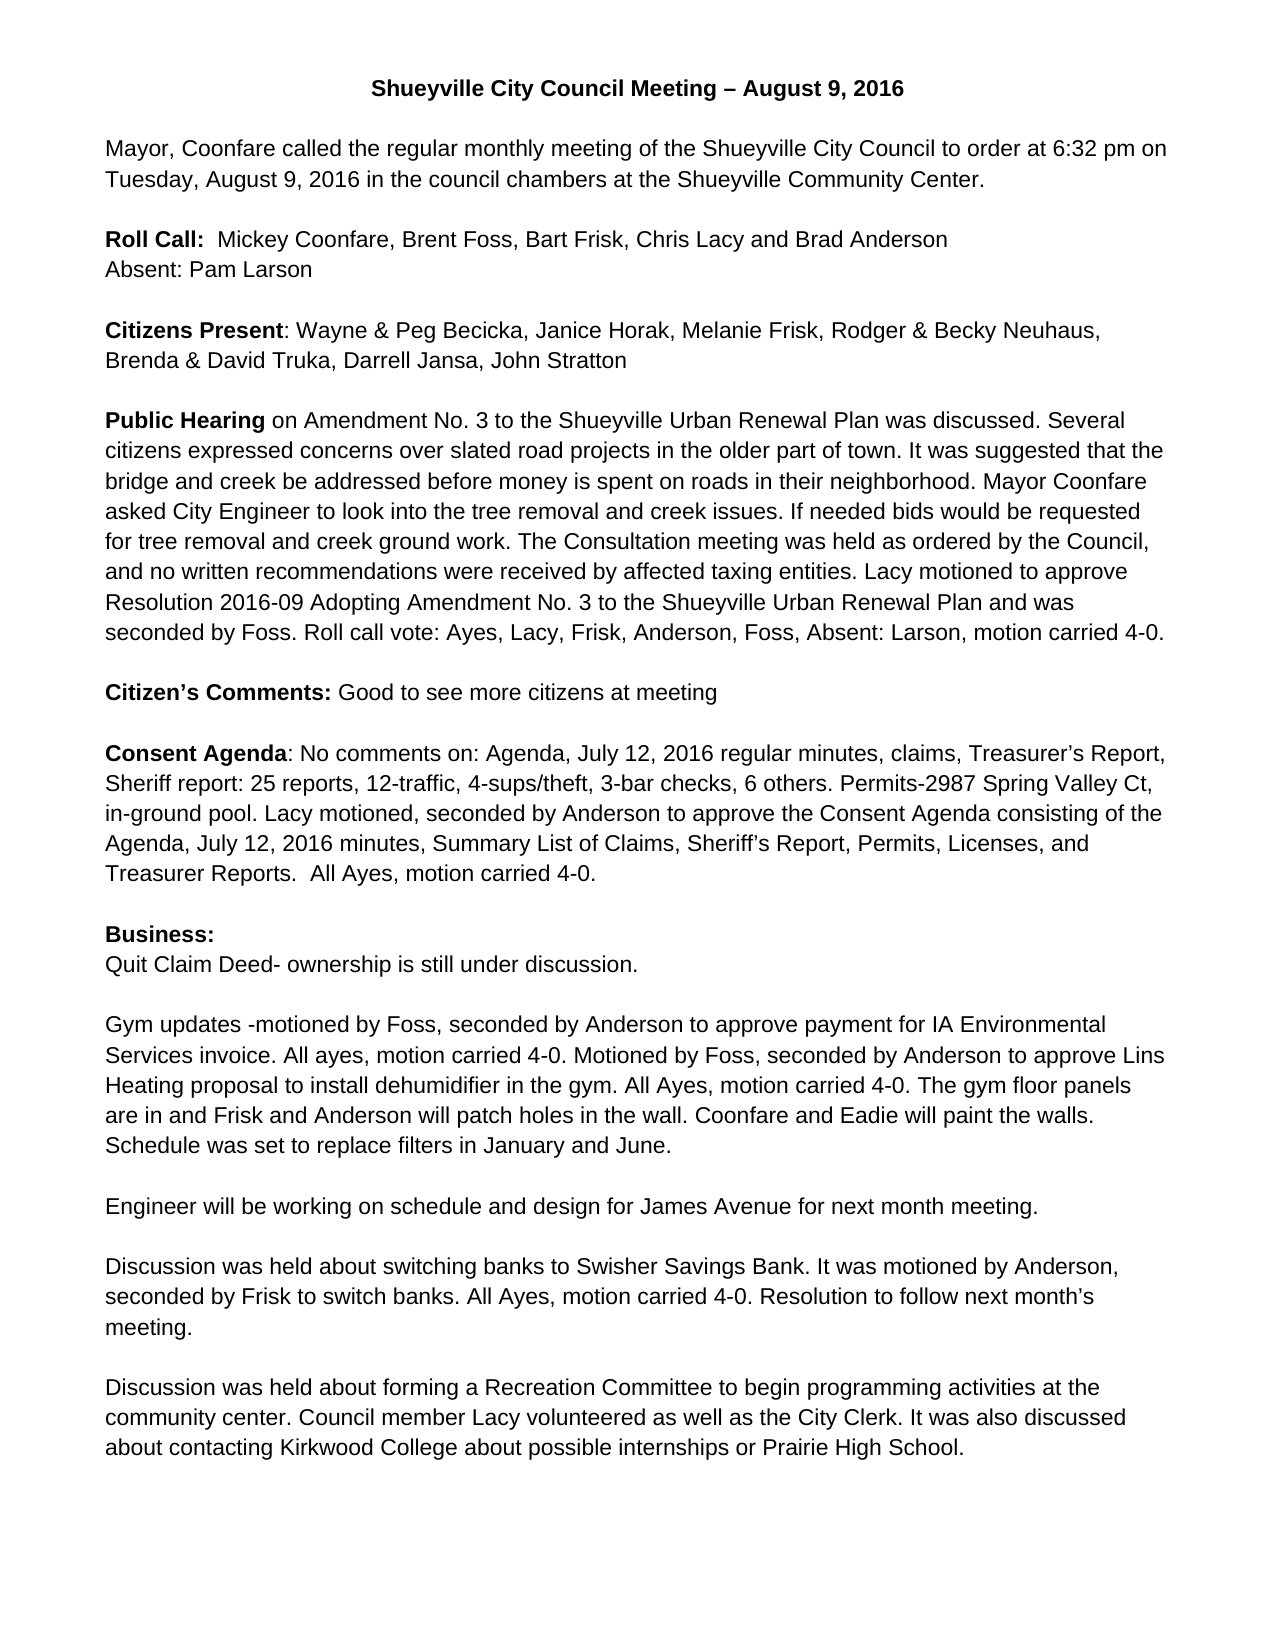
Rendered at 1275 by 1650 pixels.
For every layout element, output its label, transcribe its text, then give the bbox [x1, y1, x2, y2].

text Absent: Pam Larson [105, 256, 1170, 283]
text Roll Call: Mickey Coonfare, Brent Foss, Bart Frisk, Chris Lacy and Brad Anderson [105, 226, 1170, 252]
text Consent Agenda: No comments on: Agenda, July 12, 2016 regular minutes, claims, Treasurer’s Report, Sheriff report: 25 reports, 12-traffic, 4-sups/theft, 3-bar checks, 6 others. Permits-2987 Spring Valley Ct, in-ground pool. Lacy motioned, seconded by Anderson to approve the Consent Agenda consisting of the Agenda, July 12, 2016 minutes, Summary List of Claims, Sheriff’s Report, Permits, Licenses, and Treasurer Reports. All Ayes, motion carried 4-0. [105, 739, 1170, 887]
text Discussion was held about forming a Recreation Committee to begin programming activities at the community center. Council member Lacy volunteered as well as the City Clerk. It was also discussed about contacting Kirkwood College about possible internships or Prairie High School. [105, 1374, 1170, 1461]
text Citizens Present: Wayne & Peg Becicka, Janice Horak, Melanie Frisk, Rodger & Becky Neuhaus, Brenda & David Truka, Darrell Jansa, John Stratton [105, 317, 1170, 373]
text Business: [105, 921, 1170, 947]
text Engineer will be working on schedule and design for James Avenue for next month meeting. [105, 1193, 1170, 1219]
text Public Hearing on Amendment No. 3 to the Shueyville Urban Renewal Plan was discussed. Several citizens expressed concerns over slated road projects in the older part of town. It was suggested that the bridge and creek be addressed before money is spent on roads in their neighborhood. Mayor Coonfare asked City Engineer to look into the tree removal and creek issues. If needed bids would be requested for tree removal and creek ground work. The Consultation meeting was held as ordered by the Council, and no written recommendations were received by affected taxing entities. Lacy motioned to approve Resolution 2016-09 Adopting Amendment No. 3 to the Shueyville Urban Renewal Plan and was seconded by Foss. Roll call vote: Ayes, Lacy, Frisk, Anderson, Foss, Absent: Larson, motion carried 4-0. [105, 407, 1170, 645]
text Shueyville City Council Meeting – August 9, 2016 [105, 75, 1170, 101]
text Quit Claim Deed- ownership is still under discussion. [105, 951, 1170, 977]
text Discussion was held about switching banks to Swisher Savings Bank. It was motioned by Anderson, seconded by Frisk to switch banks. All Ayes, motion carried 4-0. Resolution to follow next month’s meeting. [105, 1253, 1170, 1340]
text Mayor, Coonfare called the regular monthly meeting of the Shueyville City Council to order at 6:32 pm on Tuesday, August 9, 2016 in the council chambers at the Shueyville Community Center. [105, 135, 1170, 192]
text Citizen’s Comments: Good to see more citizens at meeting [105, 679, 1170, 706]
text Gym updates -motioned by Foss, seconded by Anderson to approve payment for IA Environmental Services invoice. All ayes, motion carried 4-0. Motioned by Foss, seconded by Anderson to approve Lins Heating proposal to install dehumidifier in the gym. All Ayes, motion carried 4-0. The gym floor panels are in and Frisk and Anderson will patch holes in the wall. Coonfare and Eadie will paint the walls. Schedule was set to replace filters in January and June. [105, 1011, 1170, 1159]
